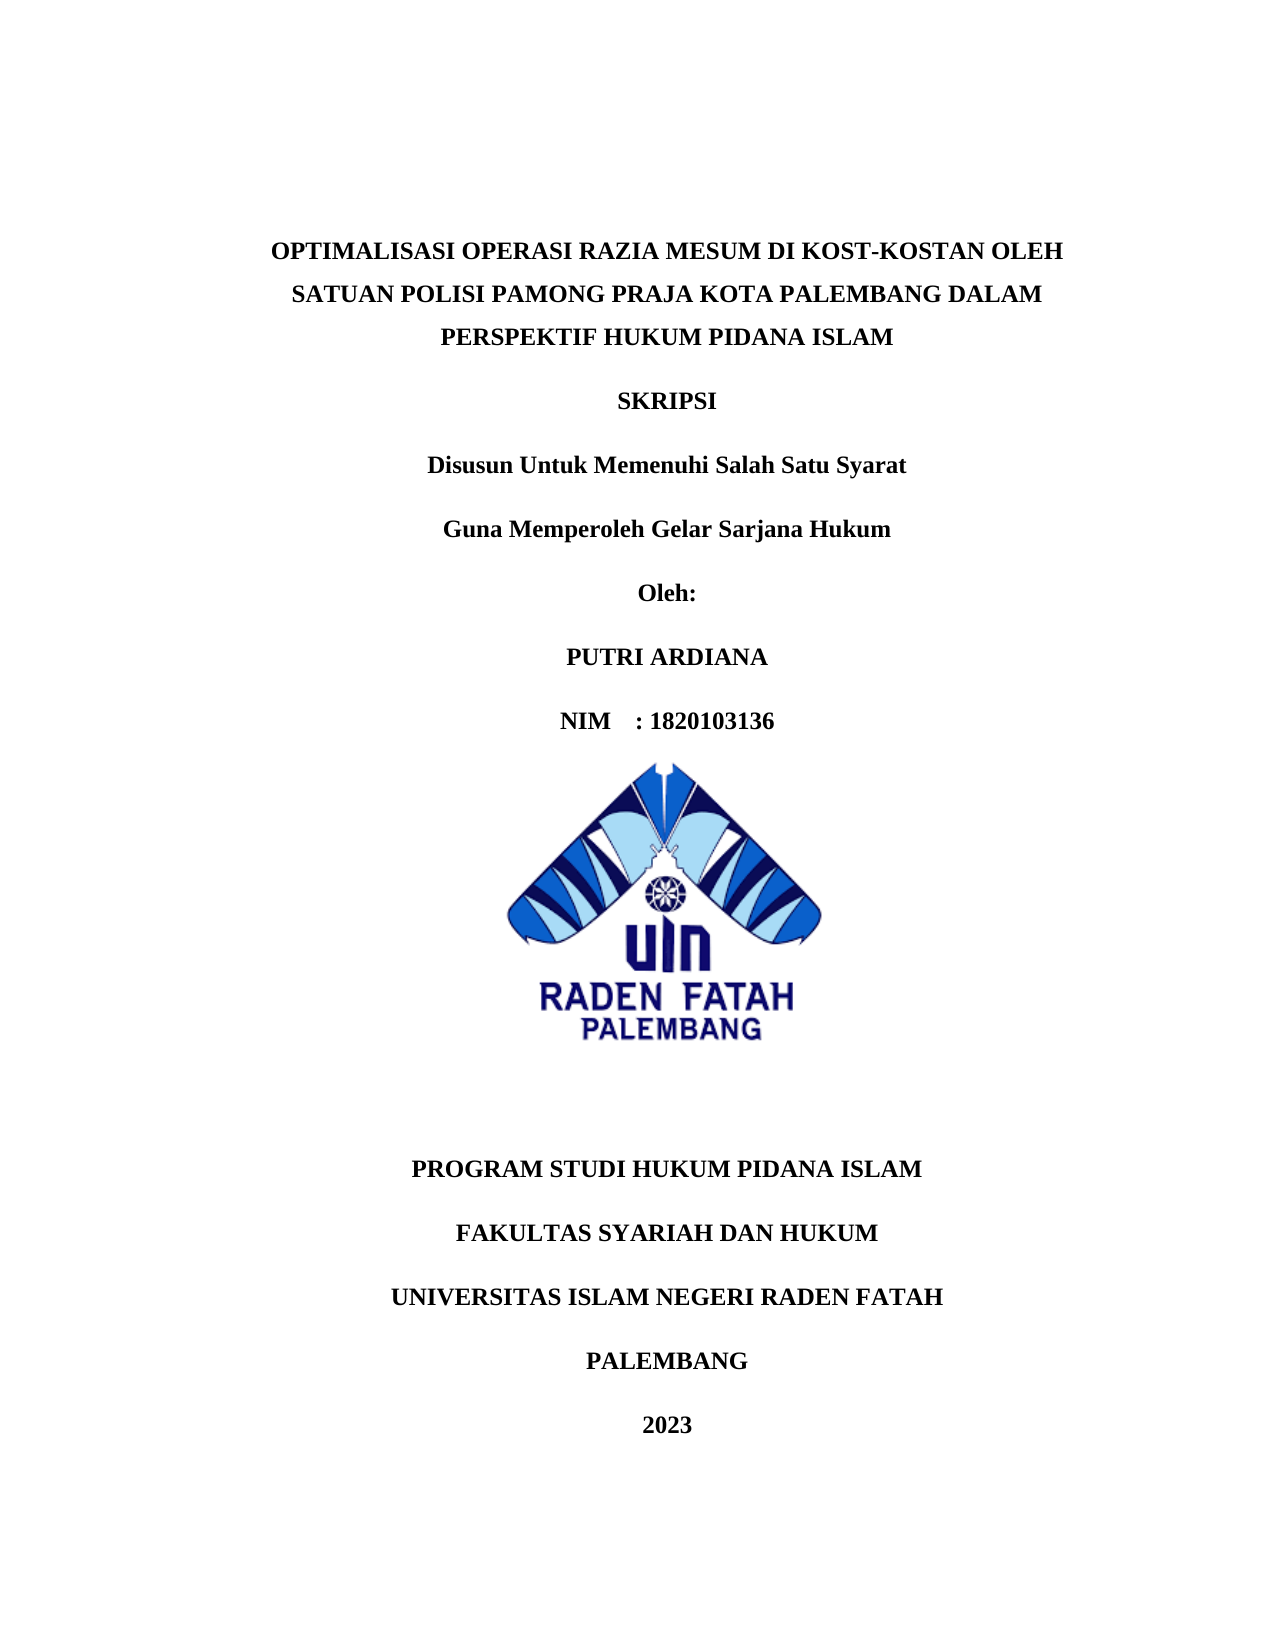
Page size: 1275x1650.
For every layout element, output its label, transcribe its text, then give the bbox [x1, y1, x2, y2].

text PUTRI ARDIANA [236, 642, 1098, 671]
text SKRIPSI [236, 386, 1098, 415]
text UNIVERSITAS ISLAM NEGERI RADEN FATAH [236, 1282, 1098, 1311]
text PROGRAM STUDI HUKUM PIDANA ISLAM [236, 1154, 1098, 1183]
text 2023 [236, 1410, 1098, 1438]
text Oleh: [236, 578, 1098, 607]
text FAKULTAS SYARIAH DAN HUKUM [236, 1218, 1098, 1247]
text Disusun Untuk Memenuhi Salah Satu Syarat [236, 450, 1098, 479]
text PALEMBANG [236, 1346, 1098, 1374]
text OPTIMALISASI OPERASI RAZIA MESUM DI KOST-KOSTAN OLEH SATUAN POLISI PAMONG PRAJA KOTA PALEMBANG DALAM PERSPEKTIF HUKUM PIDANA ISLAM [236, 236, 1098, 351]
picture [490, 754, 833, 1064]
text NIM : 1820103136 [236, 706, 1098, 735]
text Guna Memperoleh Gelar Sarjana Hukum [236, 514, 1098, 543]
